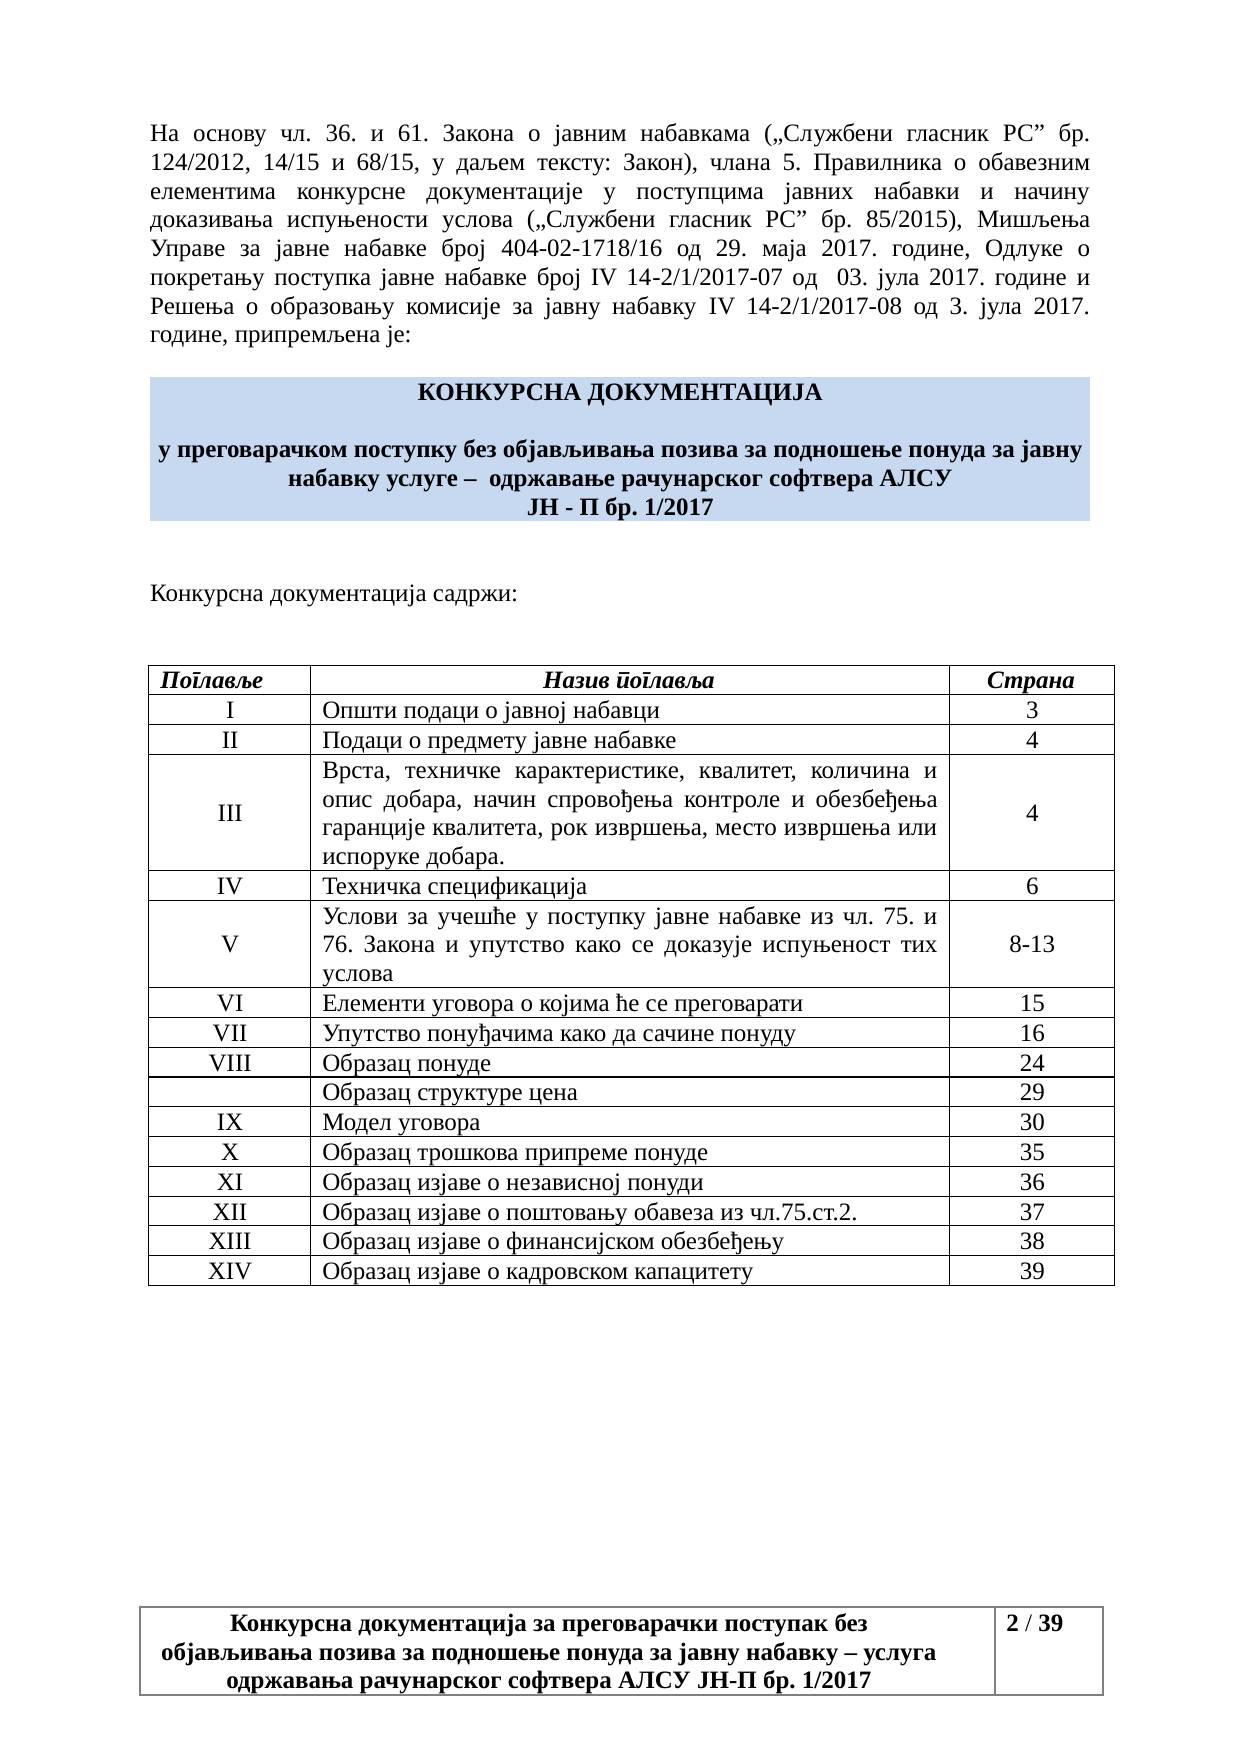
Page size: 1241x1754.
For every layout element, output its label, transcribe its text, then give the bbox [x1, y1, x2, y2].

table_cell Oбразац изјаве о кадровском капацитету [311, 1256, 949, 1285]
table_header Страна [950, 666, 1114, 694]
table_cell Елементи уговора о којима ће се преговарати [311, 988, 949, 1017]
table_cell Услови за учешће у поступку јавне набавке из чл. 75. и 76. Закона и упутство како се доказује испуњеност тих услова [311, 901, 949, 987]
table_cell Образац трошкова припреме понуде [311, 1137, 949, 1166]
table_cell I [149, 695, 310, 724]
text Конкурсна документација садржи: [150, 578, 1090, 607]
table_cell VI [149, 988, 310, 1017]
table_cell XII [149, 1197, 310, 1225]
table_cell 35 [950, 1137, 1114, 1166]
table_cell II [149, 725, 310, 754]
table_cell 39 [950, 1256, 1114, 1285]
table_cell IV [149, 871, 310, 900]
table_cell XIII [149, 1226, 310, 1255]
table_cell 15 [950, 988, 1114, 1017]
text у преговарачком поступку без објављивања позива за подношење понуда за јавну набавку услуге – одржавање рачунарског софтвера АЛСУ [150, 434, 1090, 492]
table_cell IX [149, 1107, 310, 1136]
table_cell VII [149, 1018, 310, 1047]
table_cell Модел уговора [311, 1107, 949, 1136]
table_cell Образац изјаве о независној понуди [311, 1167, 949, 1196]
text ЈН - П бр. 1/2017 [150, 492, 1090, 521]
table_cell XI [149, 1167, 310, 1196]
table_cell [149, 1078, 310, 1106]
table_cell 36 [950, 1167, 1114, 1196]
table_cell Teхничка спецификација [311, 871, 949, 900]
table_cell V [149, 901, 310, 987]
table_cell 38 [950, 1226, 1114, 1255]
table_cell 4 [950, 725, 1114, 754]
table_cell 8-13 [950, 901, 1114, 987]
table_cell 6 [950, 871, 1114, 900]
table_cell XIV [149, 1256, 310, 1285]
table_cell 3 [950, 695, 1114, 724]
table_cell Образац понуде [311, 1048, 949, 1076]
table_cell Образац изјаве о поштовању обавеза из чл.75.ст.2. [311, 1197, 949, 1225]
table_cell Општи подаци о јавној набавци [311, 695, 949, 724]
table_cell VIII [149, 1048, 310, 1076]
table_header Поглавље [149, 666, 310, 694]
table_cell 29 [950, 1078, 1114, 1106]
table_cell Упутство понуђачима како да сачине понуду [311, 1018, 949, 1047]
table_cell 16 [950, 1018, 1114, 1047]
table_cell III [149, 755, 310, 870]
table_cell Образац структуре цена [311, 1078, 949, 1106]
text На основу чл. 36. и 61. Закона о јавним набавкама („Службени гласник РС” бр. 124/2012, 14/15 и 68/15, у даљем тексту: Закон), члaна 5. Правилника о обавезним елементима конкурсне документације у поступцима јавних набавки и начину доказивања испуњености услова („Службени гласник РС” бр. 85/2015), Мишљења Управе за јавне набавке број 404-02-1718/16 од 29. маја 2017. године, Одлуке о покретању поступка јавне набавке број IV 14-2/1/2017-07 oд 03. јула 2017. године и Решења о образовању комисије за јавну набавку IV 14-2/1/2017-08 од 3. јула 2017. године, припремљена је: [150, 118, 1090, 348]
table_cell 37 [950, 1197, 1114, 1225]
text КОНКУРСНА ДОКУМЕНТАЦИЈА [150, 377, 1090, 406]
table_cell 30 [950, 1107, 1114, 1136]
table_cell Oбразац изјаве о финансијском обезбеђењу [311, 1226, 949, 1255]
table_cell X [149, 1137, 310, 1166]
table_cell Подаци о предмету јавне набавке [311, 725, 949, 754]
table_cell 24 [950, 1048, 1114, 1076]
table_cell 4 [950, 755, 1114, 870]
table_header Назив поглавља [311, 666, 949, 694]
table_cell Врста, техничке карактеристике, квалитет, количина и опис добара, начин спровођења контроле и обезбеђења гаранције квалитета, рок извршења, место извршења или испоруке добара. [311, 755, 949, 870]
